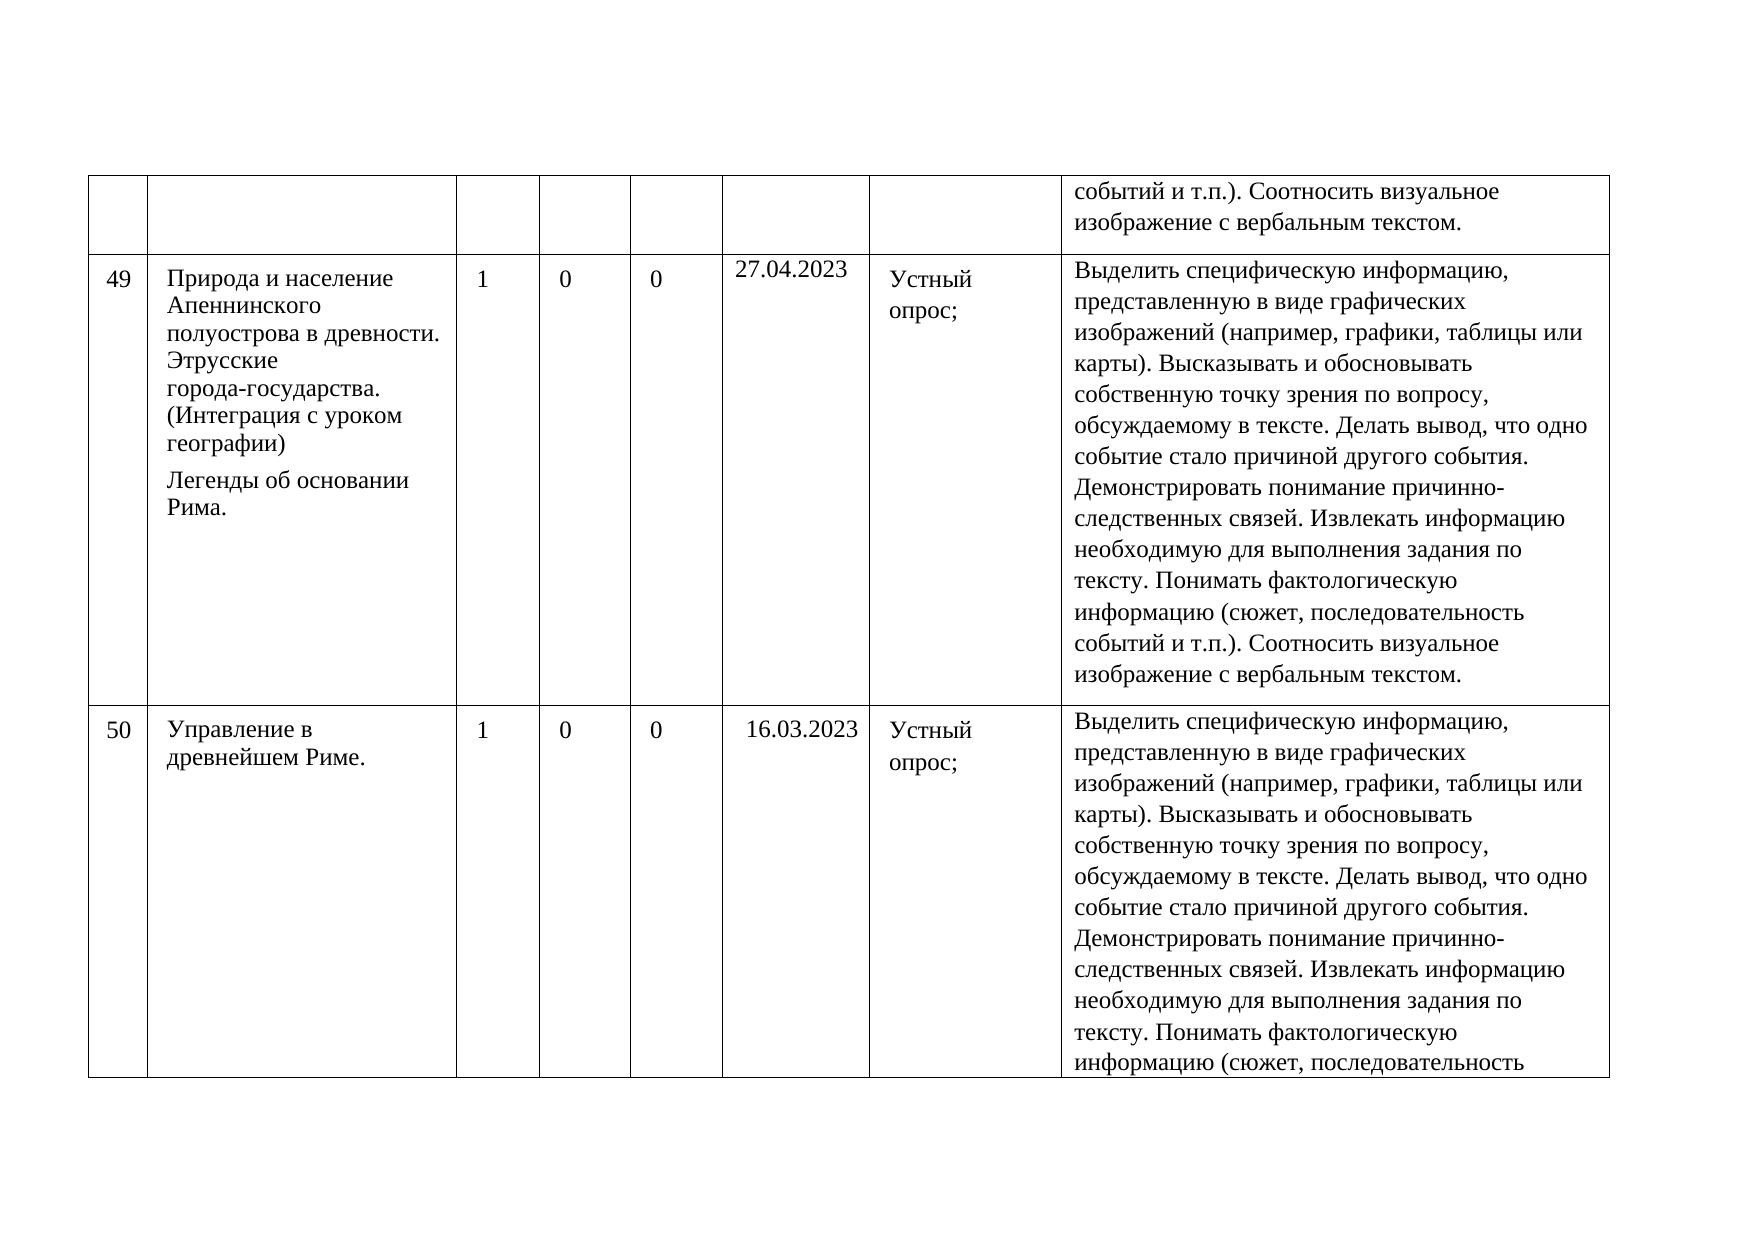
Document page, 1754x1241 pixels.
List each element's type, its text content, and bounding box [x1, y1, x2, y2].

table_header [870, 176, 1061, 254]
table_header [631, 176, 722, 254]
table_cell 1 [457, 255, 539, 705]
table_cell 49 [89, 255, 147, 705]
table_cell Устный опрос; [870, 255, 1061, 705]
table_cell 0 [631, 255, 722, 705]
table_cell 16.03.2023 [723, 706, 869, 1077]
table_header [723, 176, 869, 254]
table_cell 1 [457, 706, 539, 1077]
table_cell 0 [540, 706, 630, 1077]
table_cell 0 [540, 255, 630, 705]
table_header [457, 176, 539, 254]
table_cell Природа и население Апеннинского полуострова в древности. Этрусские города-государства. (Интеграция с уроком географии) Легенды об основании Рима. [148, 255, 456, 705]
table_cell Выделить специфическую информацию, представленную в виде графических изображений (например, графики, таблицы или карты). Высказывать и обосновывать собственную точку зрения по вопросу, обсуждаемому в тексте. Делать вывод, что одно событие стало причиной другого события. Демонстрировать понимание причинно- следственных связей. Извлекать информацию необходимую для выполнения задания по тексту. Понимать фактологическую информацию (сюжет, последовательность событий и т.п.). Соотносить визуальное изображение с вербальным текстом. [1062, 255, 1609, 705]
table_header [540, 176, 630, 254]
table_header [89, 176, 147, 254]
table_header событий и т.п.). Соотносить визуальное изображение с вербальным текстом. [1062, 176, 1609, 254]
table_cell 50 [89, 706, 147, 1077]
table_header [148, 176, 456, 254]
table_cell Выделить специфическую информацию, представленную в виде графических изображений (например, графики, таблицы или карты). Высказывать и обосновывать собственную точку зрения по вопросу, обсуждаемому в тексте. Делать вывод, что одно событие стало причиной другого события. Демонстрировать понимание причинно- следственных связей. Извлекать информацию необходимую для выполнения задания по тексту. Понимать фактологическую информацию (сюжет, последовательность [1062, 706, 1609, 1077]
table_cell Управление в древнейшем Риме. [148, 706, 456, 1077]
table_cell 27.04.2023 [723, 255, 869, 705]
table_cell 0 [631, 706, 722, 1077]
table_cell Устный опрос; [870, 706, 1061, 1077]
